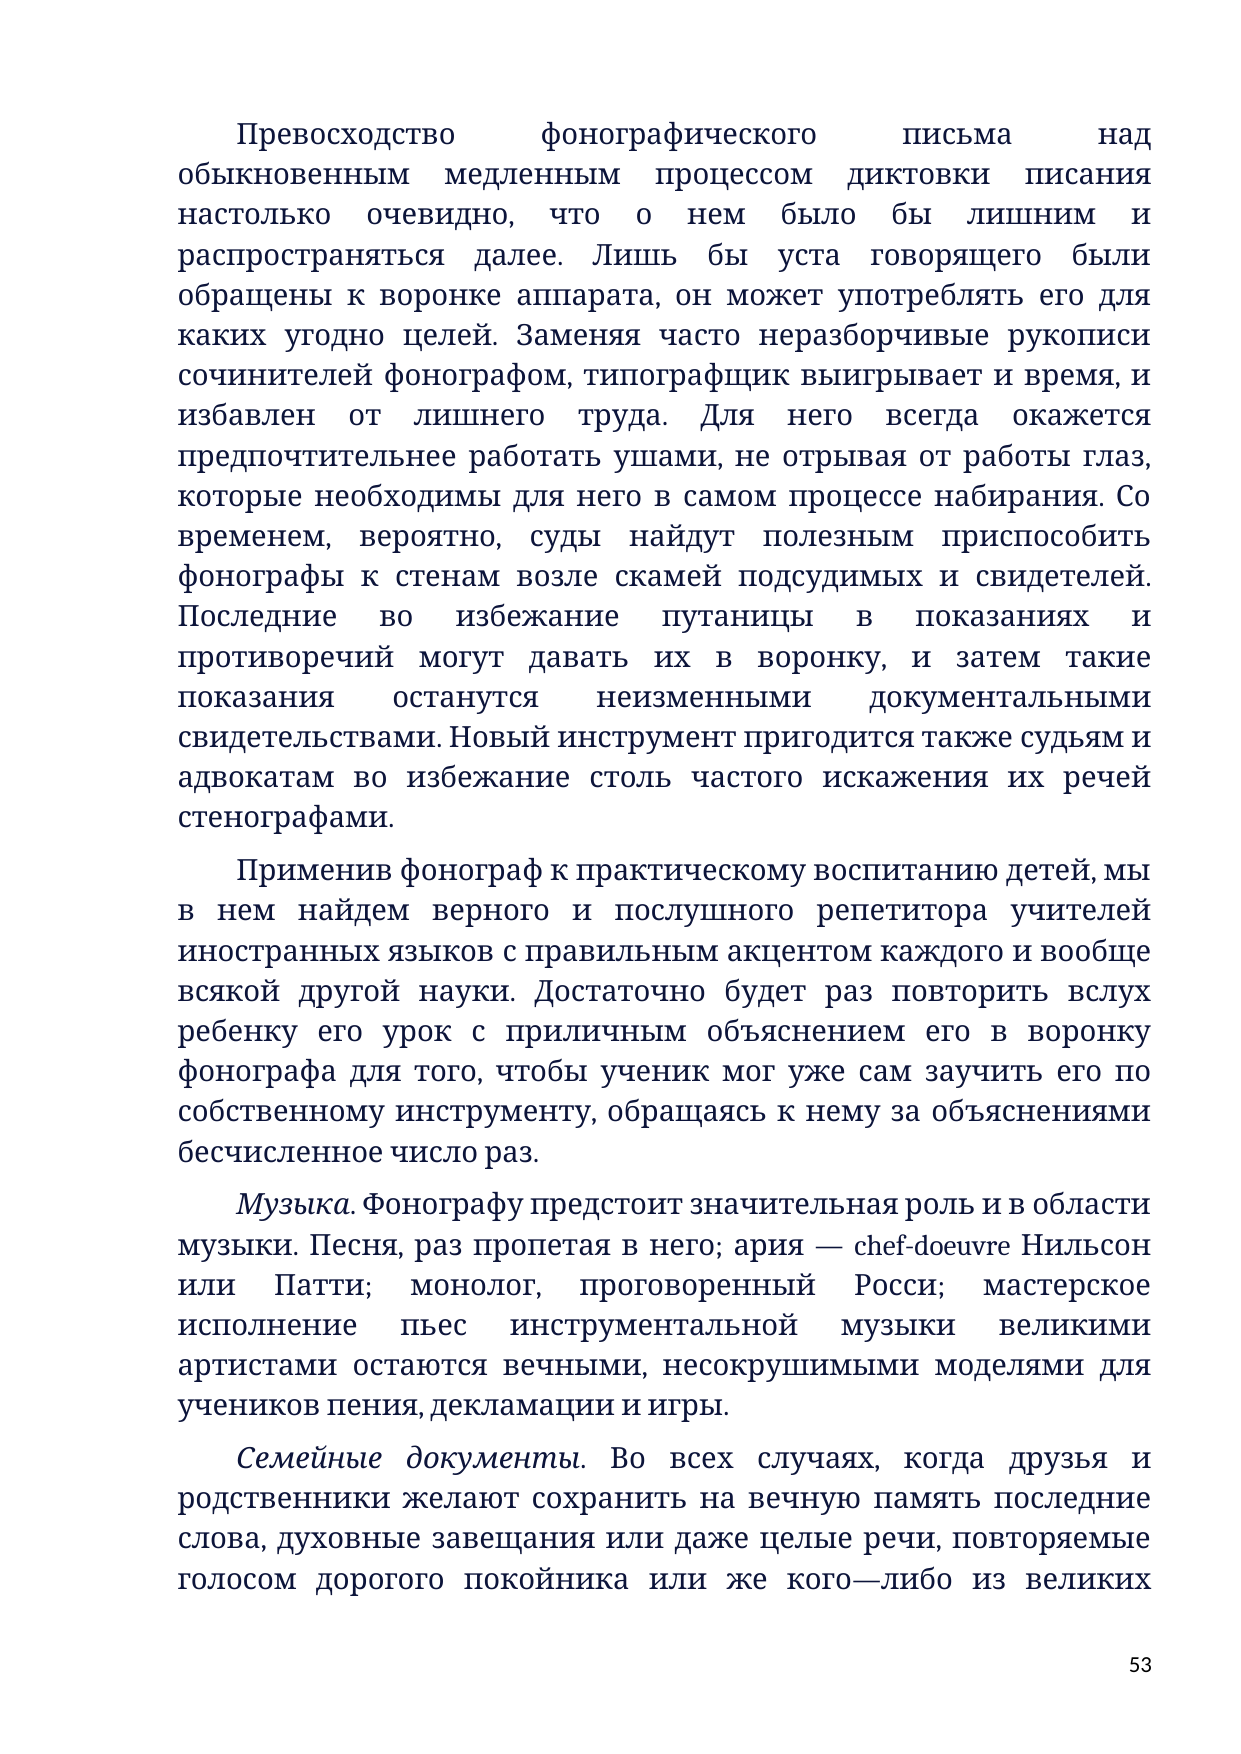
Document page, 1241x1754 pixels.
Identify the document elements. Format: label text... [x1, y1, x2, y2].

text Применив фонограф к практическому воспитанию детей, мы в нем найдем верного и послушного репетитора учителей иностранных языков с правильным акцентом каждого и вообще всякой другой науки. Достаточно будет раз повторить вслух ребенку его урок с приличным объяснением его в воронку фонографа для того, чтобы ученик мог уже сам заучить его по собственному инструменту, обращаясь к нему за объяснениями бесчисленное число раз. [177, 854, 1152, 1169]
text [177, 1442, 1152, 1596]
text Превосходство фонографического письма над обыкновенным медленным процессом диктовки писания настолько очевидно, что о нем было бы лишним и распространяться далее. Лишь бы уста говорящего были обращены к воронке аппарата, он может употреблять его для каких угодно целей. Заменяя часто неразборчивые рукописи сочинителей фонографом, типографщик выигрывает и время, и избавлен от лишнего труда. Для него всегда окажется предпочтительнее работать ушами, не отрывая от работы глаз, которые необходимы для него в самом процессе набирания. Со временем, вероятно, суды найдут полезным приспособить фонографы к стенам возле скамей подсудимых и свидетелей. Последние во избежание путаницы в показаниях и противоречий могут давать их в воронку, и затем такие показания останутся неизменными документальными свидетельствами. Новый инструмент пригодится также судьям и адвокатам во избежание столь частого искажения их речей стенографами. [177, 118, 1152, 835]
text Музыка. Фонографу предстоит значительная роль и в области музыки. Песня, раз пропетая в него; ария — chef-doeuvre Нильсон или Патти; монолог, проговоренный Росси; мастерское исполнение пьес инструментальной музыки великими артистами остаются вечными, несокрушимыми моделями для учеников пения, декламации и игры. [177, 1188, 1152, 1423]
